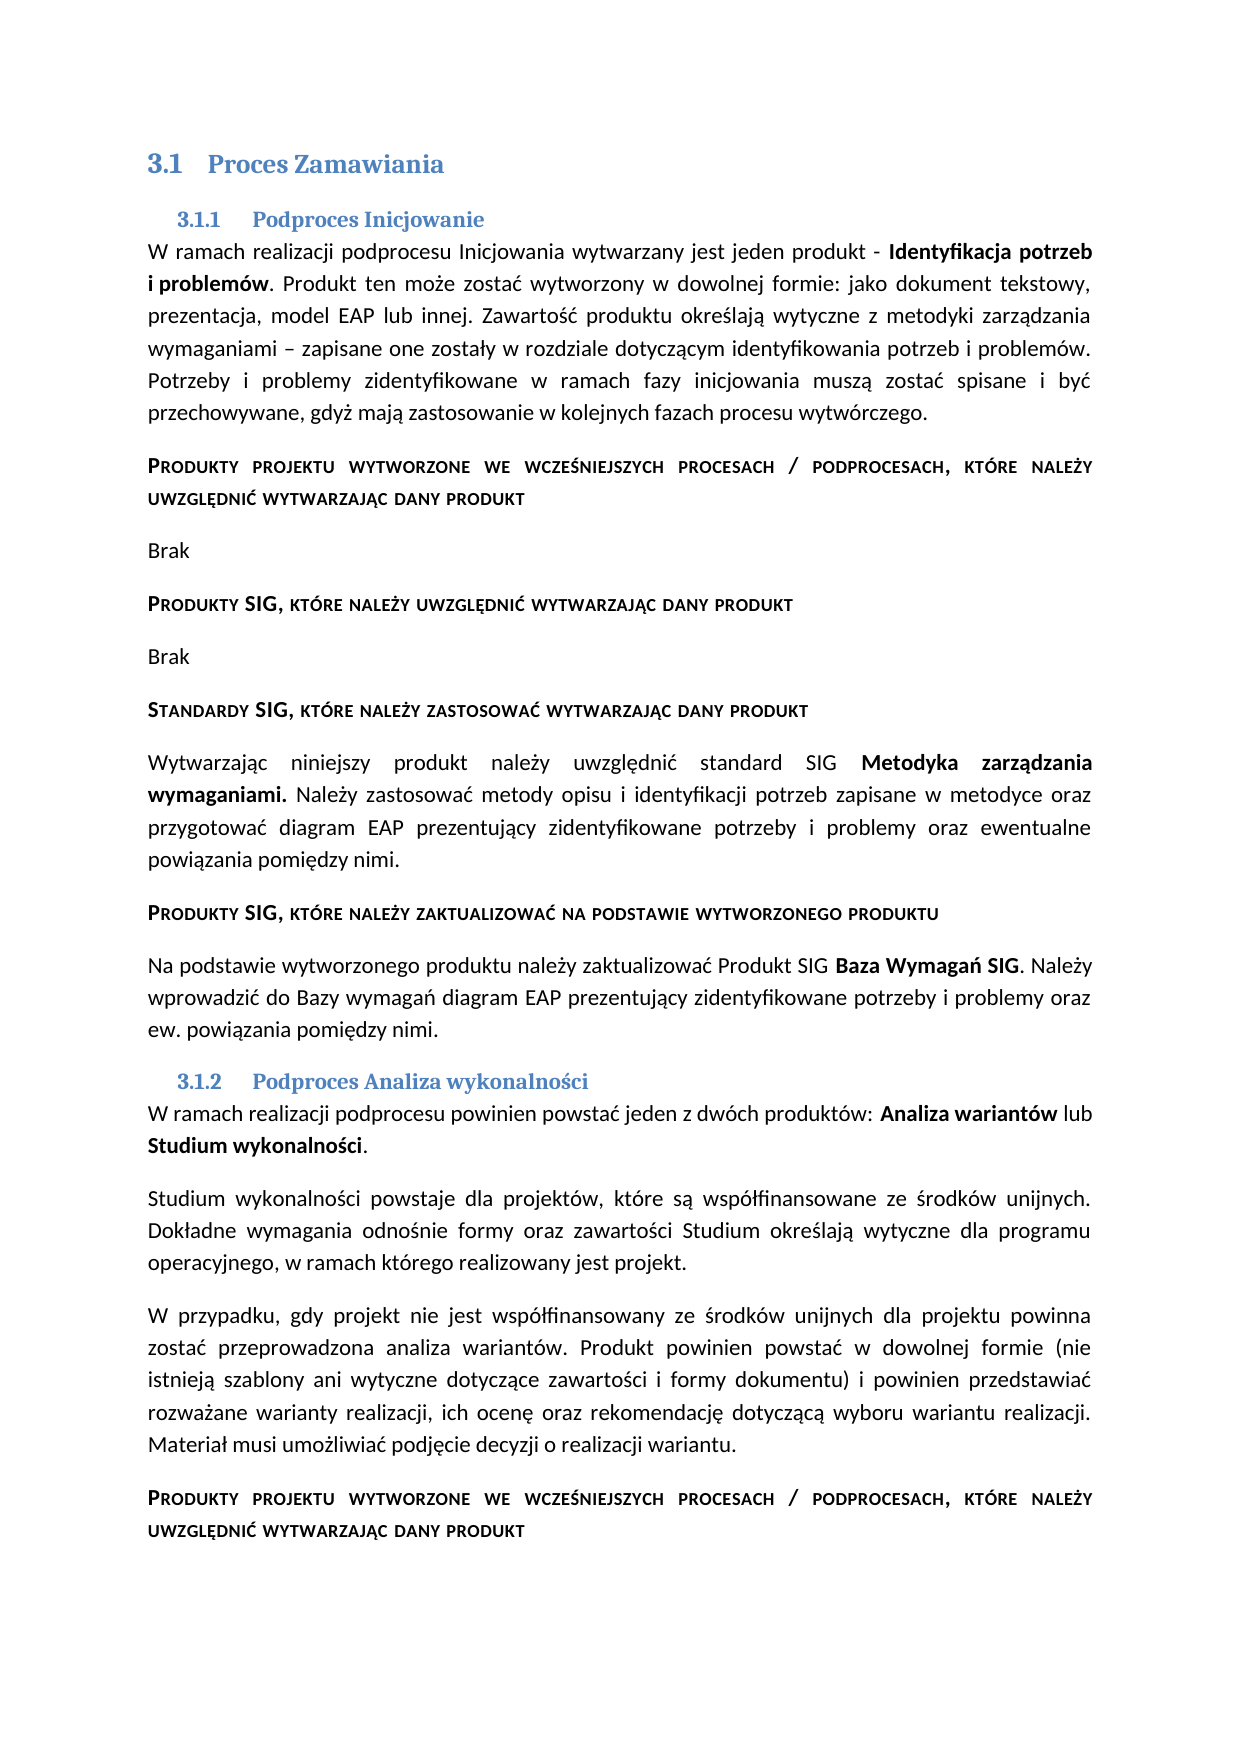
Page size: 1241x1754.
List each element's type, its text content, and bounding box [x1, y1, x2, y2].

text Studium wykonalności powstaje dla projektów, które są współfinansowane ze środków unijnych. Dokładne wymagania odnośnie formy oraz zawartości Studium określają wytyczne dla programu operacyjnego, w ramach którego realizowany jest projekt. [148, 1184, 1093, 1276]
subtitle Proces Zamawiania [148, 148, 1093, 181]
text Wytwarzając niniejszy produkt należy uwzględnić standard SIG Metodyka zarządzania wymaganiami. Należy zastosować metody opisu i identyfikacji potrzeb zapisane w metodyce oraz przygotować diagram EAP prezentujący zidentyfikowane potrzeby i problemy oraz ewentualne powiązania pomiędzy nimi. [148, 748, 1093, 873]
text Produkty projektu wytworzone we wcześniejszych procesach / podprocesach, które należy uwzględnić wytwarzając dany produkt [148, 451, 1093, 511]
text Produkty projektu wytworzone we wcześniejszych procesach / podprocesach, które należy uwzględnić wytwarzając dany produkt [148, 1483, 1093, 1543]
text Brak [148, 642, 1093, 670]
text W ramach realizacji podprocesu powinien powstać jeden z dwóch produktów: Analiza wariantów lub Studium wykonalności. [148, 1099, 1093, 1159]
subtitle Podproces Analiza wykonalności [177, 1068, 1093, 1095]
text Standardy SIG, które należy zastosować wytwarzając dany produkt [148, 695, 1093, 723]
text W ramach realizacji podprocesu Inicjowania wytwarzany jest jeden produkt - Identyfikacja potrzeb i problemów. Produkt ten może zostać wytworzony w dowolnej formie: jako dokument tekstowy, prezentacja, model EAP lub innej. Zawartość produktu określają wytyczne z metodyki zarządzania wymaganiami – zapisane one zostały w rozdziale dotyczącym identyfikowania potrzeb i problemów. Potrzeby i problemy zidentyfikowane w ramach fazy inicjowania muszą zostać spisane i być przechowywane, gdyż mają zastosowanie w kolejnych fazach procesu wytwórczego. [148, 237, 1093, 426]
text Brak [148, 536, 1093, 564]
subtitle Podproces Inicjowanie [177, 207, 1093, 233]
text W przypadku, gdy projekt nie jest współfinansowany ze środków unijnych dla projektu powinna zostać przeprowadzona analiza wariantów. Produkt powinien powstać w dowolnej formie (nie istnieją szablony ani wytyczne dotyczące zawartości i formy dokumentu) i powinien przedstawiać rozważane warianty realizacji, ich ocenę oraz rekomendację dotyczącą wyboru wariantu realizacji. Materiał musi umożliwiać podjęcie decyzji o realizacji wariantu. [148, 1301, 1093, 1458]
text Produkty SIG, które należy zaktualizować na podstawie wytworzonego produktu [148, 898, 1093, 926]
text Na podstawie wytworzonego produktu należy zaktualizować Produkt SIG Baza Wymagań SIG. Należy wprowadzić do Bazy wymagań diagram EAP prezentujący zidentyfikowane potrzeby i problemy oraz ew. powiązania pomiędzy nimi. [148, 951, 1093, 1043]
text Produkty SIG, które należy uwzględnić wytwarzając dany produkt [148, 589, 1093, 617]
